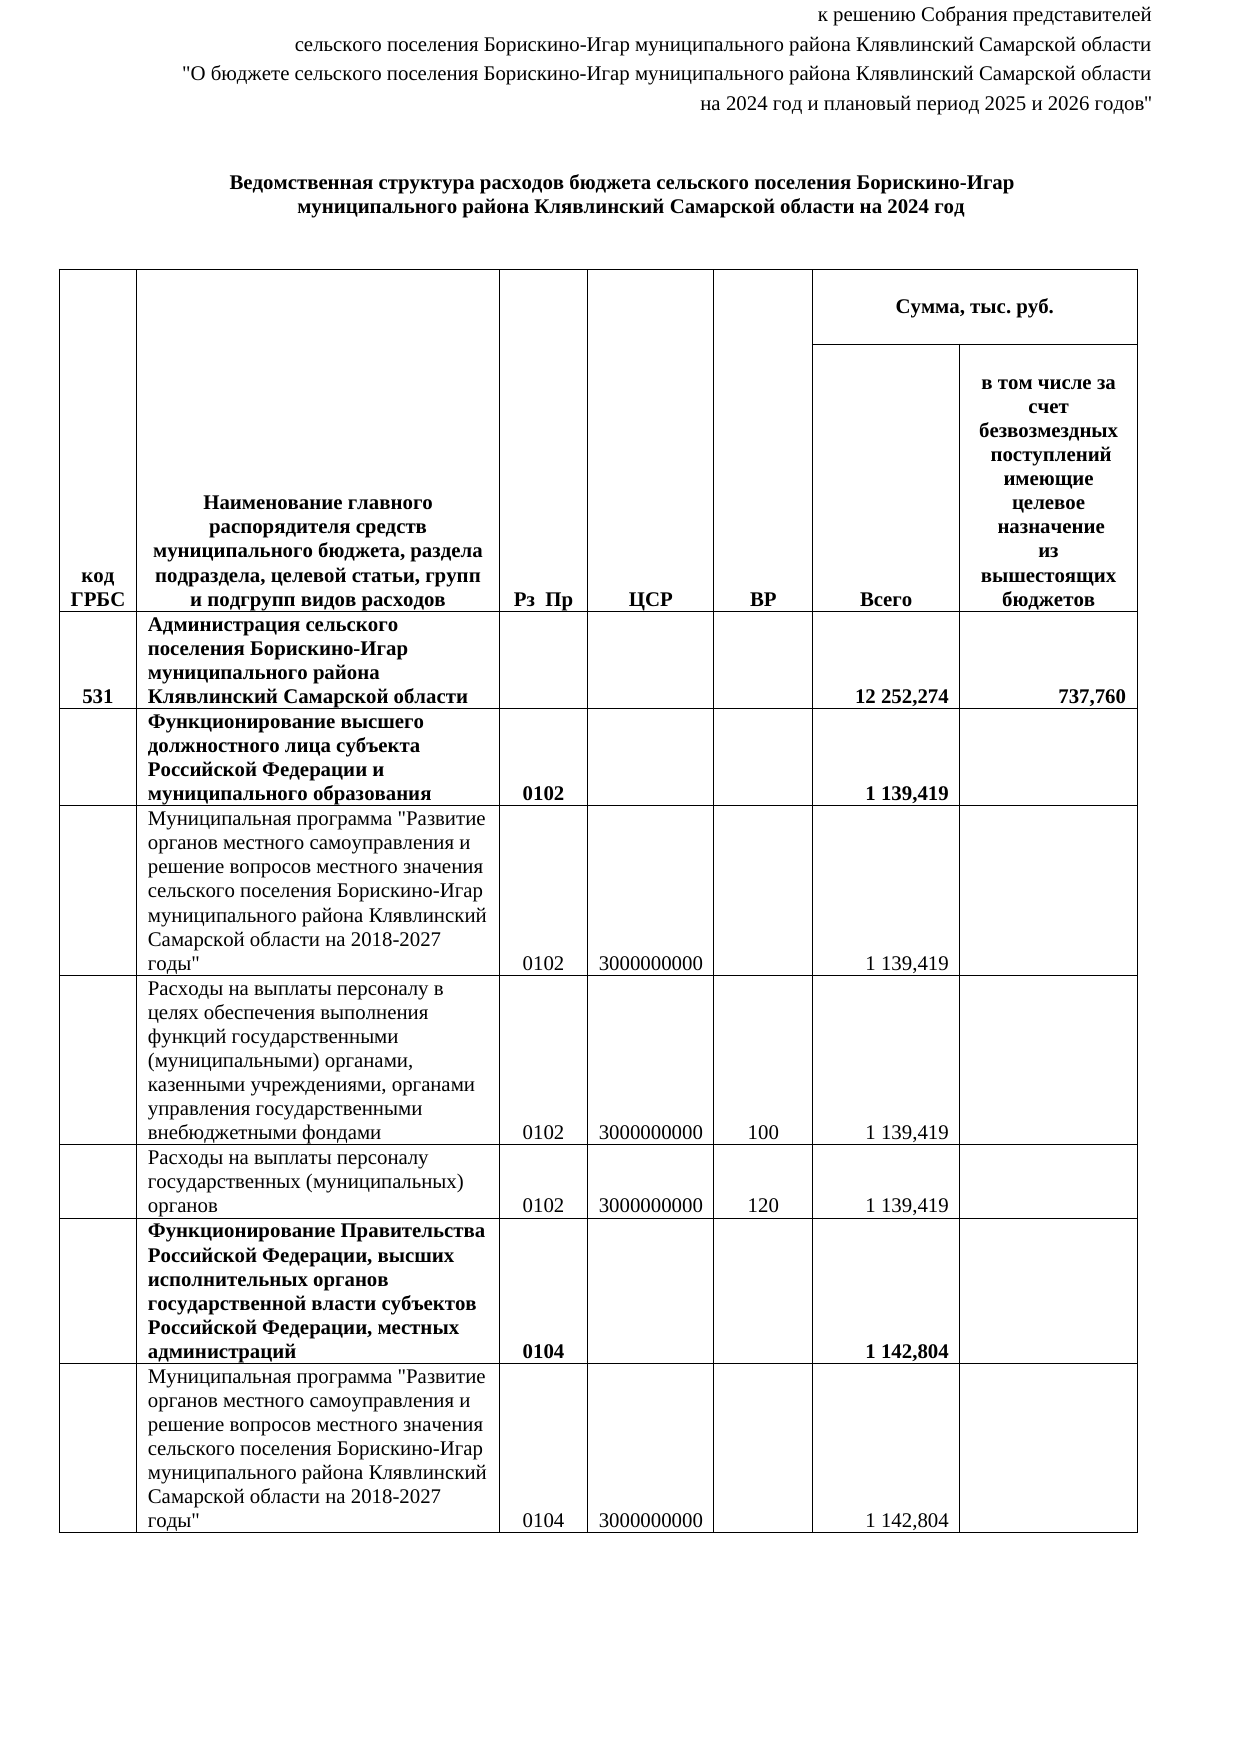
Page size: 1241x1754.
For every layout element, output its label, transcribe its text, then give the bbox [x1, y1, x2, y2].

table_cell [588, 612, 713, 708]
table_cell на 2024 год и плановый период 2025 и 2026 годов'' [118, 89, 1152, 119]
table_cell [960, 709, 1137, 805]
table_cell сельского поселения Борискино-Игар муниципального района Клявлинский Самарской области [118, 30, 1152, 59]
table_cell Муниципальная программа "Развитие органов местного самоуправления и решение вопросов местного значения сельского поселения Борискино-Игар муниципального района Клявлинский Самарской области на 2018-2027 годы" [137, 1364, 499, 1532]
table_cell Всего [813, 345, 959, 611]
table_cell 0102 [500, 806, 587, 975]
table_cell 1 139,419 [813, 1145, 959, 1217]
table_cell 0102 [500, 1145, 587, 1217]
table_cell 3000000000 [588, 1364, 713, 1532]
table_header Наименование главного распорядителя средств муниципального бюджета, раздела подраздела, целевой статьи, групп и подгрупп видов расходов [137, 270, 499, 611]
table_cell Функционирование Правительства Российской Федерации, высших исполнительных органов государственной власти субъектов Российской Федерации, местных администраций [137, 1219, 499, 1363]
text муниципального района Клявлинский Самарской области на 2024 год [177, 194, 1152, 218]
table_cell [60, 1145, 136, 1217]
table_cell [714, 806, 812, 975]
table_cell [588, 709, 713, 805]
table_header код ГРБС [60, 270, 136, 611]
table_cell 3000000000 [588, 976, 713, 1144]
table_cell Расходы на выплаты персоналу в целях обеспечения выполнения функций государственными (муниципальными) органами, казенными учреждениями, органами управления государственными внебюджетными фондами [137, 976, 499, 1144]
table_cell 1 142,804 [813, 1219, 959, 1363]
table_cell 3000000000 [588, 1145, 713, 1217]
table_header ЦСР [588, 270, 713, 611]
table_cell [500, 612, 587, 708]
table_header Рз Пр [500, 270, 587, 611]
table_cell [588, 1219, 713, 1363]
table_cell 1 139,419 [813, 806, 959, 975]
table_cell [714, 1364, 812, 1532]
table_header Сумма, тыс. руб. [813, 270, 1137, 343]
table_cell 737,760 [960, 612, 1137, 708]
table_cell 120 [714, 1145, 812, 1217]
table_cell [960, 806, 1137, 975]
table_cell 0102 [500, 976, 587, 1144]
table_cell [714, 612, 812, 708]
table_cell 0104 [500, 1219, 587, 1363]
table_cell 100 [714, 976, 812, 1144]
table_cell [60, 709, 136, 805]
table_cell 3000000000 [588, 806, 713, 975]
table_cell [60, 1364, 136, 1532]
table_cell [714, 1219, 812, 1363]
table_cell 1 139,419 [813, 709, 959, 805]
table_header ВР [714, 270, 812, 611]
table_cell 12 252,274 [813, 612, 959, 708]
table_cell [960, 1364, 1137, 1532]
table_cell [60, 976, 136, 1144]
table_cell 0104 [500, 1364, 587, 1532]
table_cell [960, 1219, 1137, 1363]
table_cell 0102 [500, 709, 587, 805]
table_cell [60, 1219, 136, 1363]
table_cell в том числе за счет безвозмездных поступлений имеющие целевое назначение из вышестоящих бюджетов [960, 345, 1137, 611]
table_cell [60, 806, 136, 975]
table_cell Функционирование высшего должностного лица субъекта Российской Федерации и муниципального образования [137, 709, 499, 805]
table_cell "О бюджете сельского поселения Борискино-Игар муниципального района Клявлинский Самарской области [118, 59, 1152, 89]
table_cell [960, 1145, 1137, 1217]
text Ведомственная структура расходов бюджета сельского поселения Борискино-Игар [177, 169, 1152, 194]
table_cell Муниципальная программа "Развитие органов местного самоуправления и решение вопросов местного значения сельского поселения Борискино-Игар муниципального района Клявлинский Самарской области на 2018-2027 годы" [137, 806, 499, 975]
table_cell [960, 976, 1137, 1144]
table_cell 531 [60, 612, 136, 708]
table_cell 1 139,419 [813, 976, 959, 1144]
table_cell к решению Собрания представителей [118, 0, 1152, 30]
table_cell Администрация сельского поселения Борискино-Игар муниципального района Клявлинский Самарской области [137, 612, 499, 708]
table_cell 1 142,804 [813, 1364, 959, 1532]
table_cell [714, 709, 812, 805]
table_cell Расходы на выплаты персоналу государственных (муниципальных) органов [137, 1145, 499, 1217]
